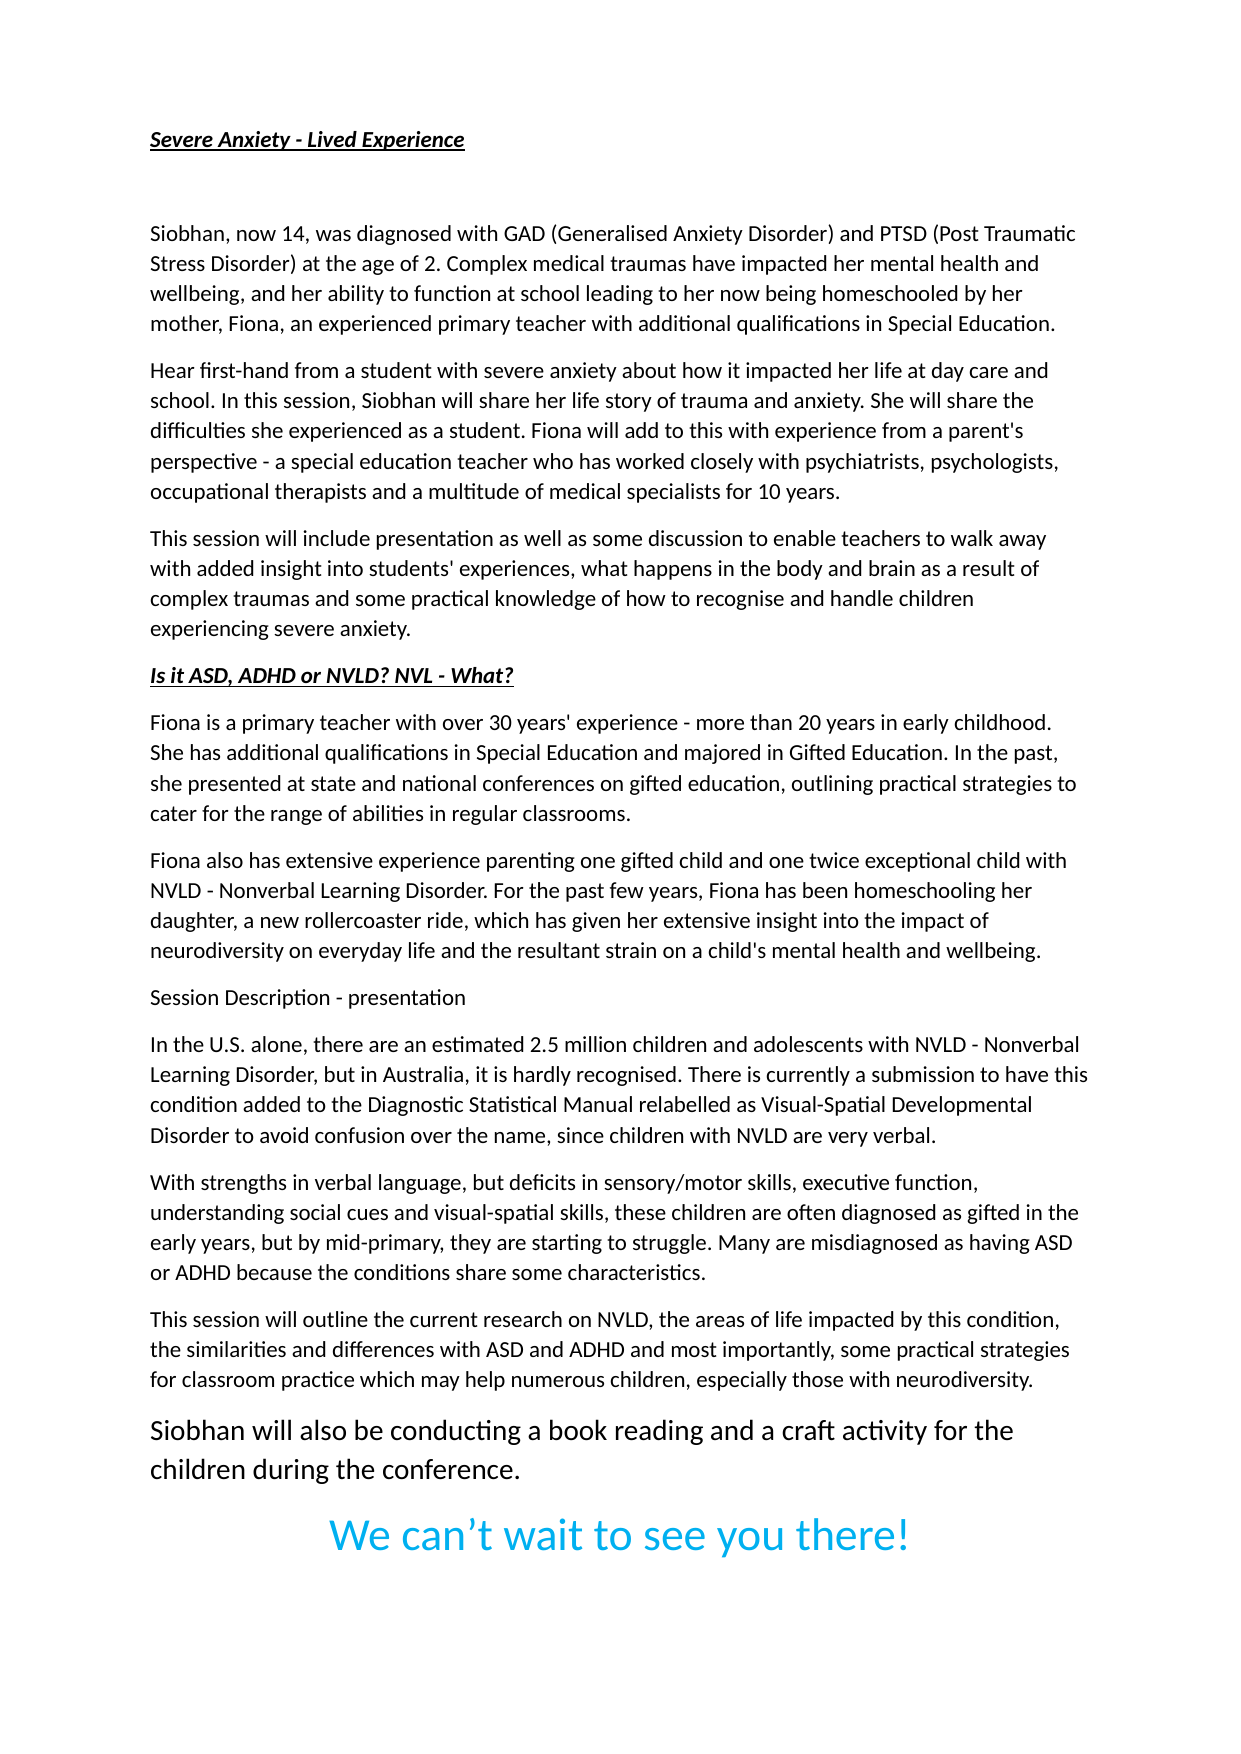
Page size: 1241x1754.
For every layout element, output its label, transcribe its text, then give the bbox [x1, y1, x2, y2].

text Fiona also has extensive experience parenting one gifted child and one twice exceptional child with NVLD - Nonverbal Learning Disorder. For the past few years, Fiona has been homeschooling her daughter, a new rollercoaster ride, which has given her extensive insight into the impact of neurodiversity on everyday life and the resultant strain on a child's mental health and wellbeing. [150, 846, 1090, 964]
text Siobhan will also be conducting a book reading and a craft activity for the children during the conference. [150, 1412, 1090, 1487]
text Siobhan, now 14, was diagnosed with GAD (Generalised Anxiety Disorder) and PTSD (Post Traumatic Stress Disorder) at the age of 2. Complex medical traumas have impacted her mental health and wellbeing, and her ability to function at school leading to her now being homeschooled by her mother, Fiona, an experienced primary teacher with additional qualifications in Special Education. [150, 219, 1090, 337]
text In the U.S. alone, there are an estimated 2.5 million children and adolescents with NVLD - Nonverbal Learning Disorder, but in Australia, it is hardly recognised. There is currently a submission to have this condition added to the Diagnostic Statistical Manual relabelled as Visual-Spatial Developmental Disorder to avoid confusion over the name, since children with NVLD are very verbal. [150, 1030, 1090, 1149]
text Is it ASD, ADHD or NVLD? NVL - What? [150, 661, 1090, 689]
text Session Description - presentation [150, 983, 1090, 1011]
text Severe Anxiety - Lived Experience [150, 125, 1090, 153]
text Hear first-hand from a student with severe anxiety about how it impacted her life at day care and school. In this session, Siobhan will share her life story of trauma and anxiety. She will share the difficulties she experienced as a student. Fiona will add to this with experience from a parent's perspective - a special education teacher who has worked closely with psychiatrists, psychologists, occupational therapists and a multitude of medical specialists for 10 years. [150, 356, 1090, 505]
text This session will include presentation as well as some discussion to enable teachers to walk away with added insight into students' experiences, what happens in the body and brain as a result of complex traumas and some practical knowledge of how to recognise and handle children experiencing severe anxiety. [150, 524, 1090, 643]
text With strengths in verbal language, but deficits in sensory/motor skills, executive function, understanding social cues and visual-spatial skills, these children are often diagnosed as gifted in the early years, but by mid-primary, they are starting to struggle. Many are misdiagnosed as having ASD or ADHD because the conditions share some characteristics. [150, 1168, 1090, 1286]
text Fiona is a primary teacher with over 30 years' experience - more than 20 years in early childhood. She has additional qualifications in Special Education and majored in Gifted Education. In the past, she presented at state and national conferences on gifted education, outlining practical strategies to cater for the range of abilities in regular classrooms. [150, 708, 1090, 827]
text We can’t wait to see you there! [150, 1506, 1090, 1562]
text This session will outline the current research on NVLD, the areas of life impacted by this condition, the similarities and differences with ASD and ADHD and most importantly, some practical strategies for classroom practice which may help numerous children, especially those with neurodiversity. [150, 1305, 1090, 1394]
